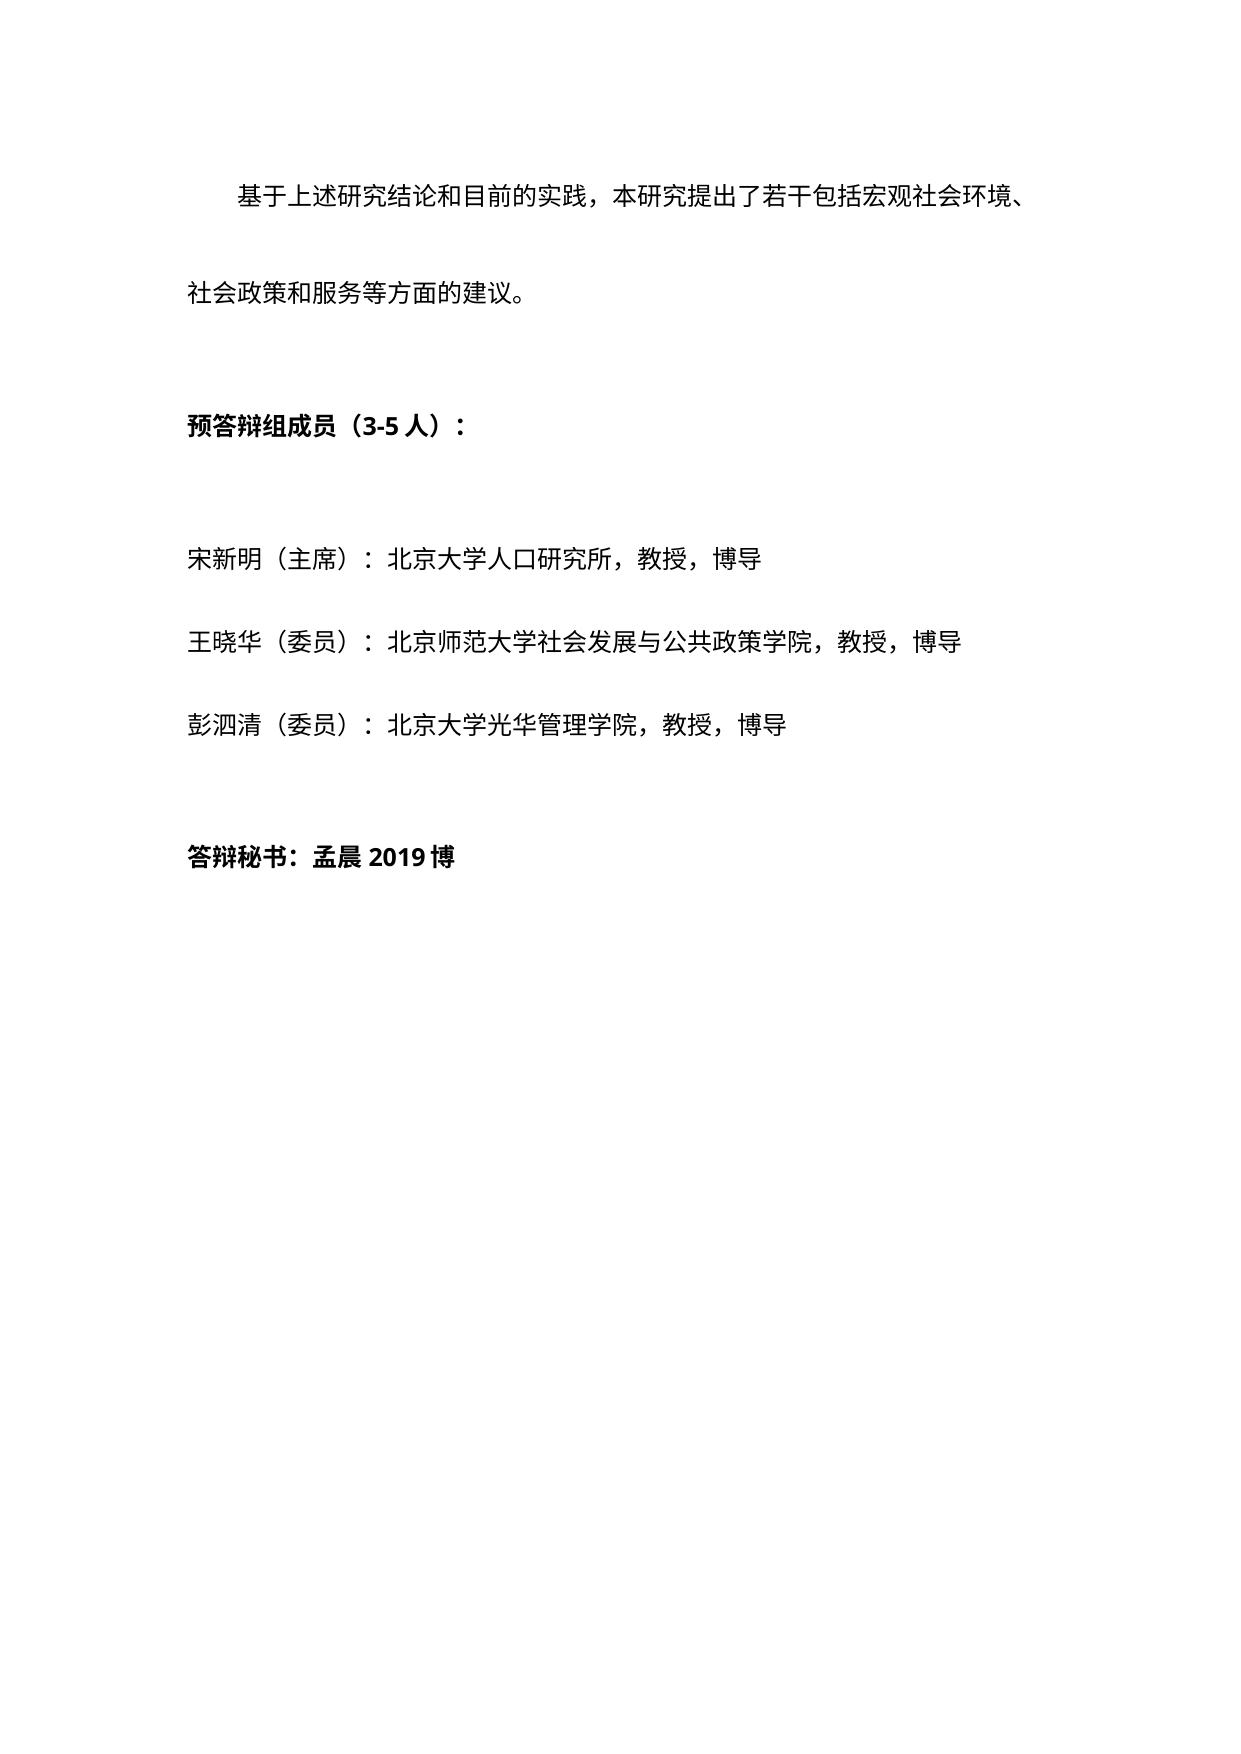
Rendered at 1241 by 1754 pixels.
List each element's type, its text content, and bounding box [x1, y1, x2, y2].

text 预答辩组成员（3-5人）： [187, 392, 1053, 457]
text 答辩秘书：孟晨 2019博 [187, 823, 1053, 888]
text 彭泗清（委员）：北京大学光华管理学院，教授，博导 [187, 691, 1053, 756]
text 宋新明（主席）：北京大学人口研究所，教授，博导 [187, 525, 1053, 590]
text 王晓华（委员）：北京师范大学社会发展与公共政策学院，教授，博导 [187, 608, 1053, 673]
text 基于上述研究结论和目前的实践，本研究提出了若干包括宏观社会环境、社会政策和服务等方面的建议。 [187, 162, 1053, 324]
